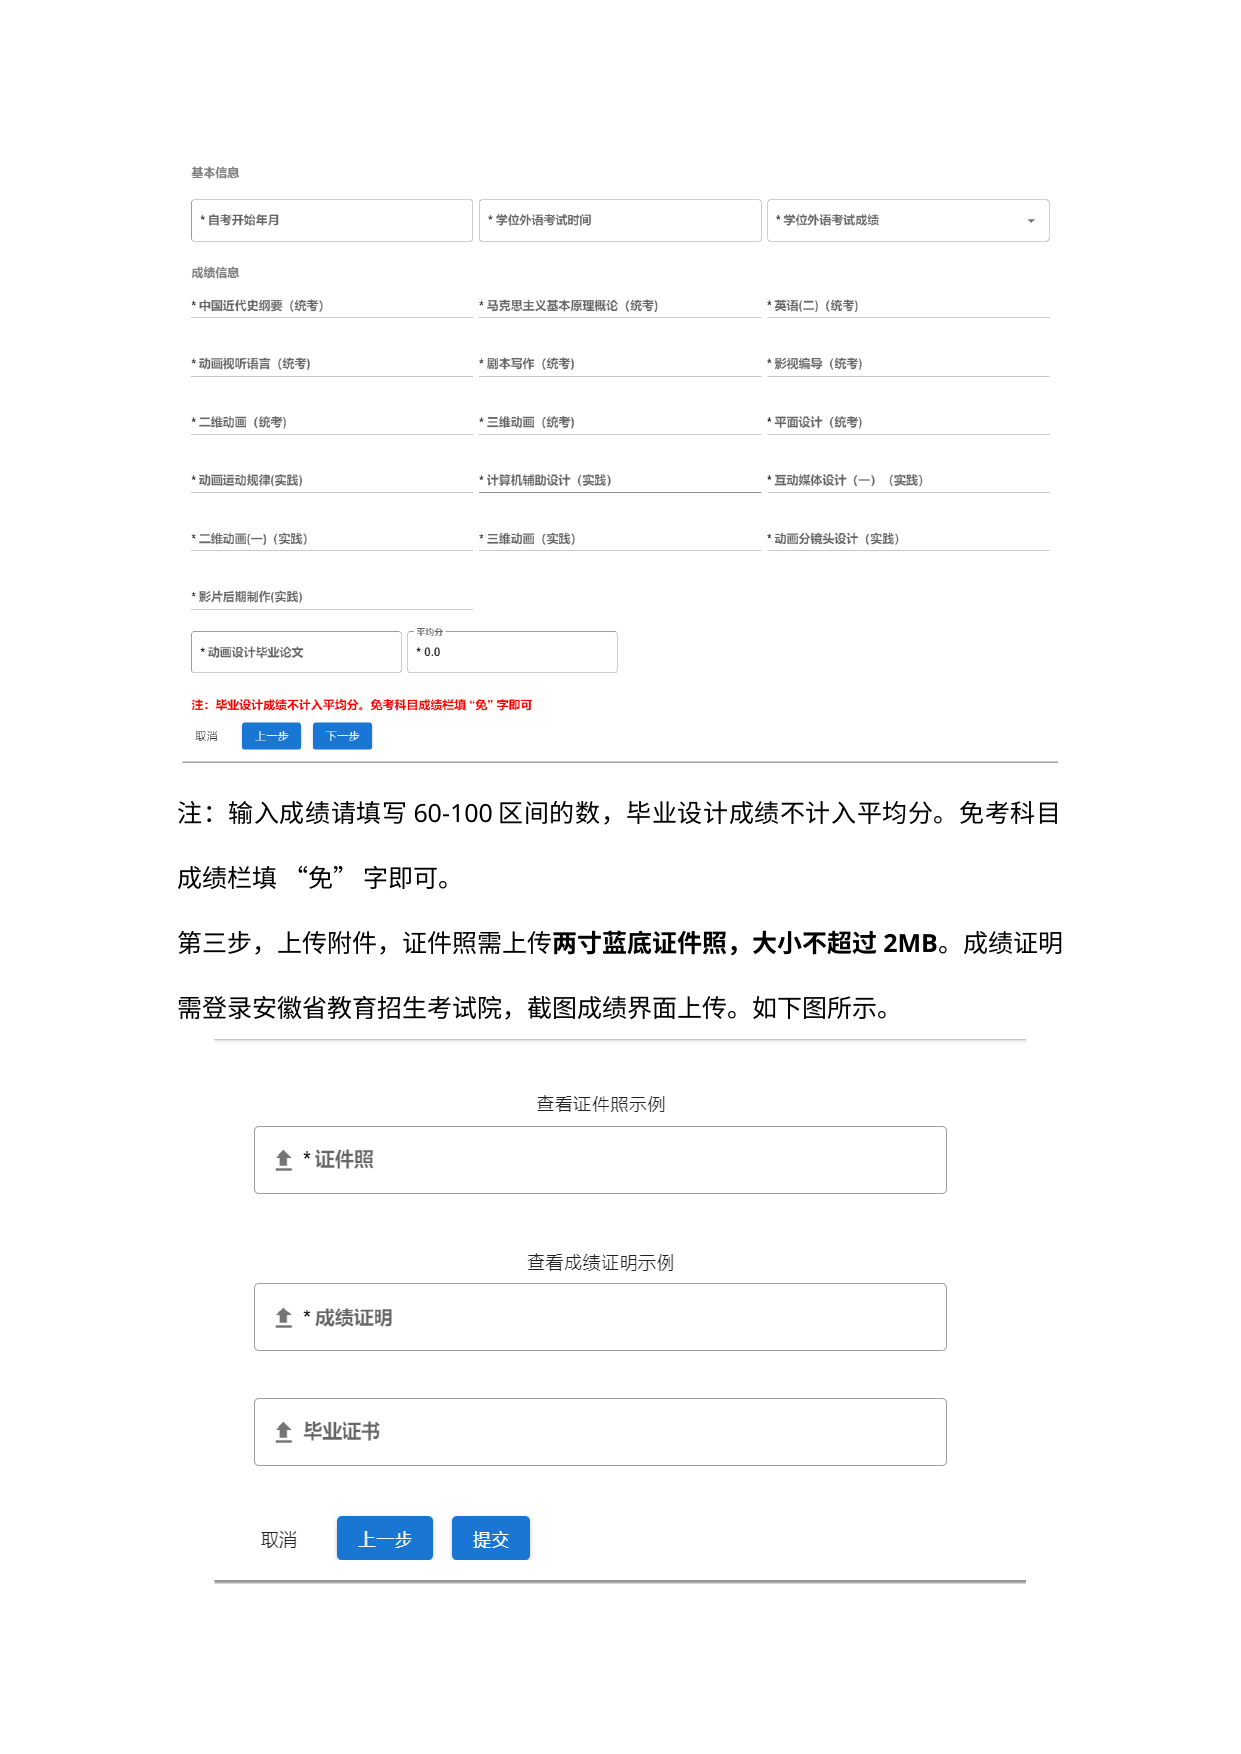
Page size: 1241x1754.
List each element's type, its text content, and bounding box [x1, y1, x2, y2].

text 注：输入成绩请填写60-100区间的数，毕业设计成绩不计入平均分。免考科目成绩栏填 “免” 字即可。 [177, 779, 1063, 909]
picture [182, 162, 1058, 763]
text 第三步，上传附件，证件照需上传两寸蓝底证件照，大小不超过2MB。成绩证明需登录安徽省教育招生考试院，截图成绩界面上传。如下图所示。 [177, 909, 1063, 1039]
picture [214, 1039, 1026, 1584]
